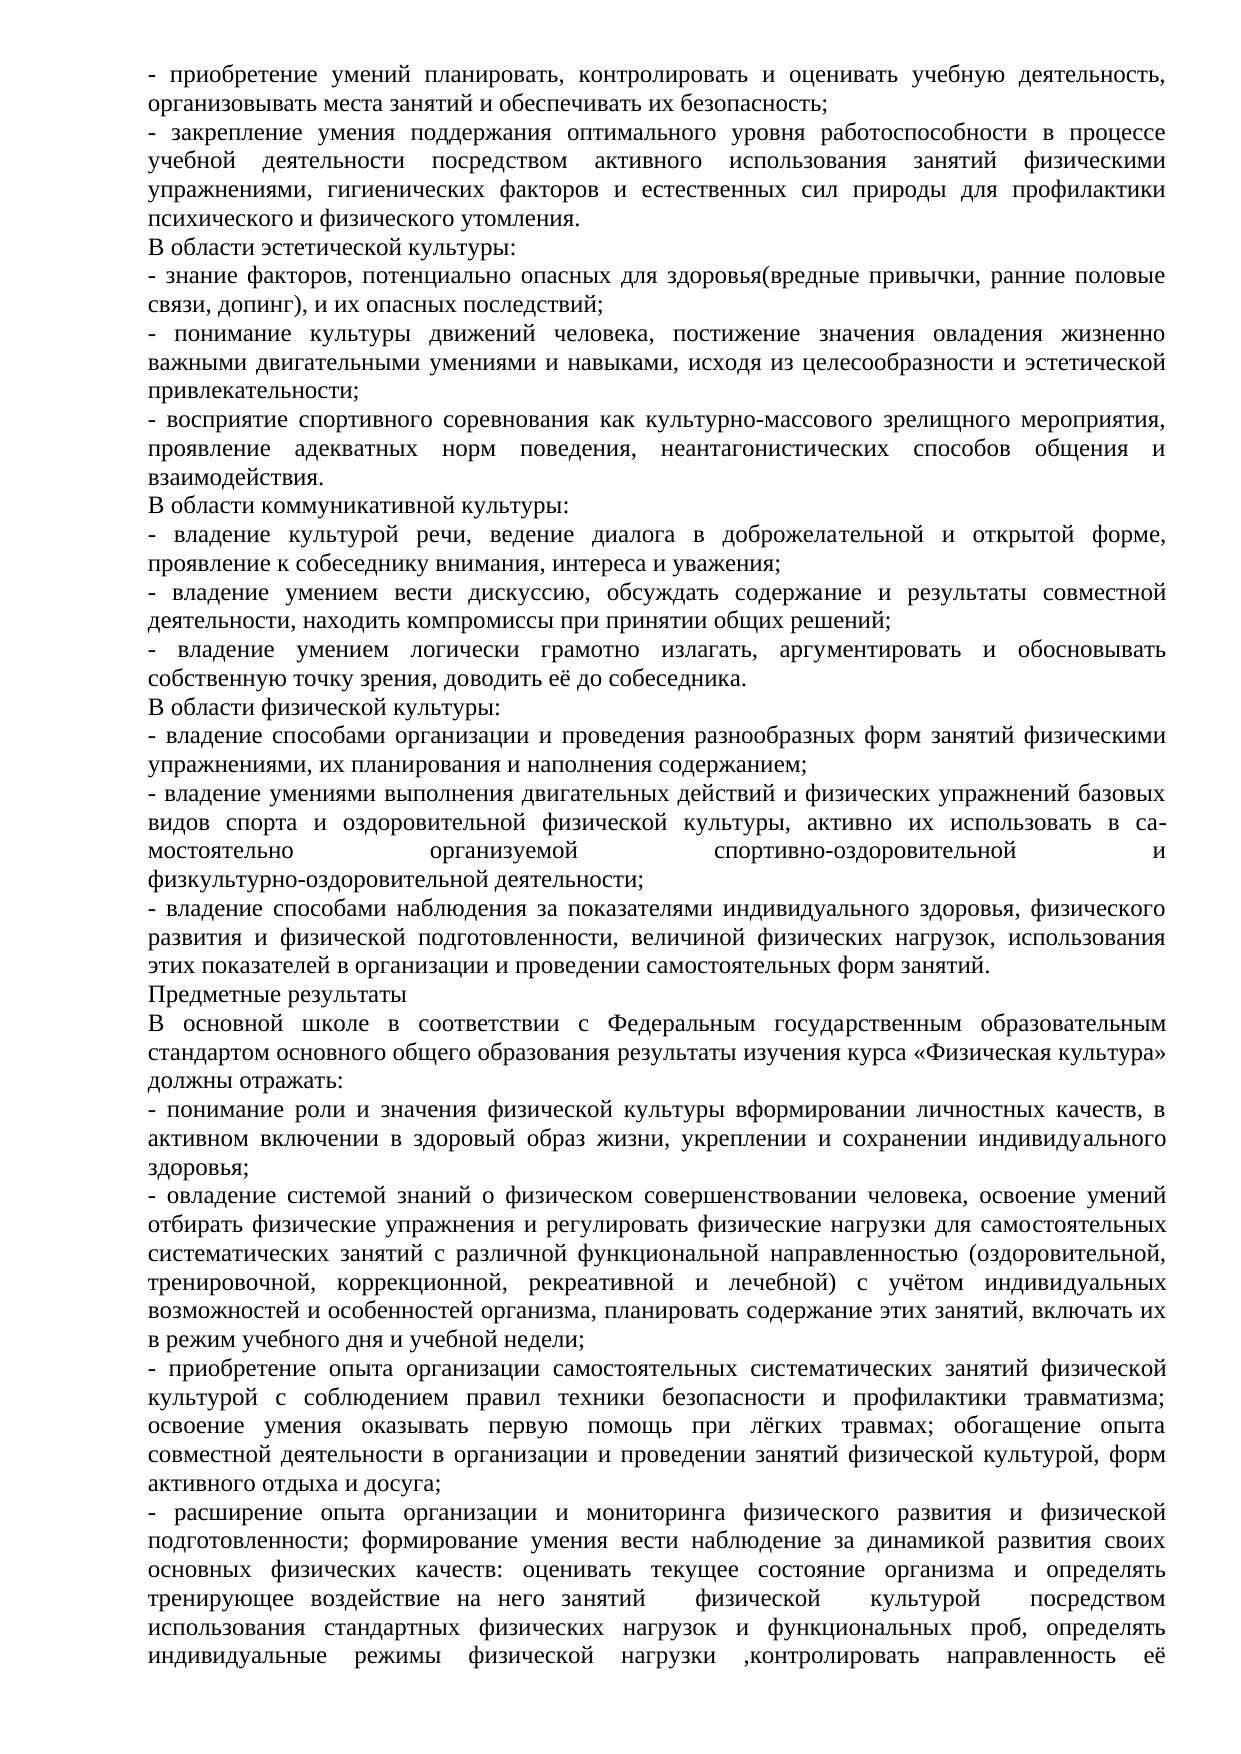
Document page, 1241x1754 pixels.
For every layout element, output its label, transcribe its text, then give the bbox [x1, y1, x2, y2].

text - владение культурой речи, ведение диалога в доброжелательной и открытой форме, проявление к собеседнику внимания, интереса и уважения; [148, 519, 1167, 577]
text - владение умением логически грамотно излагать, аргументировать и обосновывать собственную точку зрения, доводить её до собеседника. [148, 634, 1167, 692]
text - знание факторов, потенциально опасных для здоровья(вредные привычки, ранние половые связи, допинг), и их опасных последствий; [148, 260, 1167, 318]
text - закрепление умения поддержания оптимального уровня работоспособности в процессе учебной деятельности посредством активного использования занятий физическими упражнениями, гигиенических факторов и естественных сил природы для профилактики психического и физического утомления. [148, 117, 1167, 232]
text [148, 1497, 1167, 1669]
text - владение умением вести дискуссию, обсуждать содержание и результаты совместной деятельности, находить компромиссы при принятии общих решений; [148, 577, 1167, 634]
text - восприятие спортивного соревнования как культурно-массового зрелищного мероприятия, проявление адекватных норм поведения, неантагонистических способов общения и взаимодействия. [148, 404, 1167, 490]
text - понимание роли и значения физической культуры вформировании личностных качеств, в активном включении в здоровый образ жизни, укреплении и сохранении индивидуального здоровья; [148, 1094, 1167, 1180]
text - владение способами организации и проведения разнообразных форм занятий физическими упражнениями, их планирования и наполнения содержанием; [148, 720, 1167, 778]
text - приобретение умений планировать, контролировать и оценивать учебную деятельность, организовывать места занятий и обеспечивать их безопасность; [148, 59, 1167, 117]
text - владение способами наблюдения за показателями индивидуального здоровья, физического развития и физической подготовленности, величиной физических нагрузок, использования этих показателей в организации и проведении самостоятельных форм занятий. [148, 893, 1167, 979]
text В области эстетической культуры: [148, 232, 1167, 260]
text - понимание культуры движений человека, постижение значения овладения жизненно важными двигательными умениями и навыками, исходя из целесообразности и эстетической привлекательности; [148, 318, 1167, 404]
text - овладение системой знаний о физическом совершенствовании человека, освоение умений отбирать физические упражнения и регулировать физические нагрузки для самостоятельных систематических занятий с различной функциональной направленностью (оздоровительной, тренировочной, коррекционной, рекреативной и лечебной) с учётом индивидуальных возможностей и особенностей организма, планировать содержание этих занятий, включать их в режим учебного дня и учебной недели; [148, 1180, 1167, 1353]
text В области коммуникативной культуры: [148, 490, 1167, 519]
text - владение умениями выполнения двигательных действий и физических упражнений базовых видов спорта и оздоровительной физической культуры, активно их использовать в самостоятельно организуемой спортивно-оздоровительной и физкультурно-оздоровительной деятельности; [148, 778, 1167, 893]
text В основной школе в соответствии с Федеральным государственным образовательным стандартом основного общего образования результаты изучения курса «Физическая культура» должны отражать: [148, 1008, 1167, 1094]
text В области физической культуры: [148, 692, 1167, 720]
text Предметные результаты [148, 979, 1167, 1008]
text - приобретение опыта организации самостоятельных систематических занятий физической культурой с соблюдением правил техники безопасности и профилактики травматизма; освоение умения оказывать первую помощь при лёгких травмах; обогащение опыта совместной деятельности в организации и проведении занятий физической культурой, форм активного отдыха и досуга; [148, 1353, 1167, 1497]
